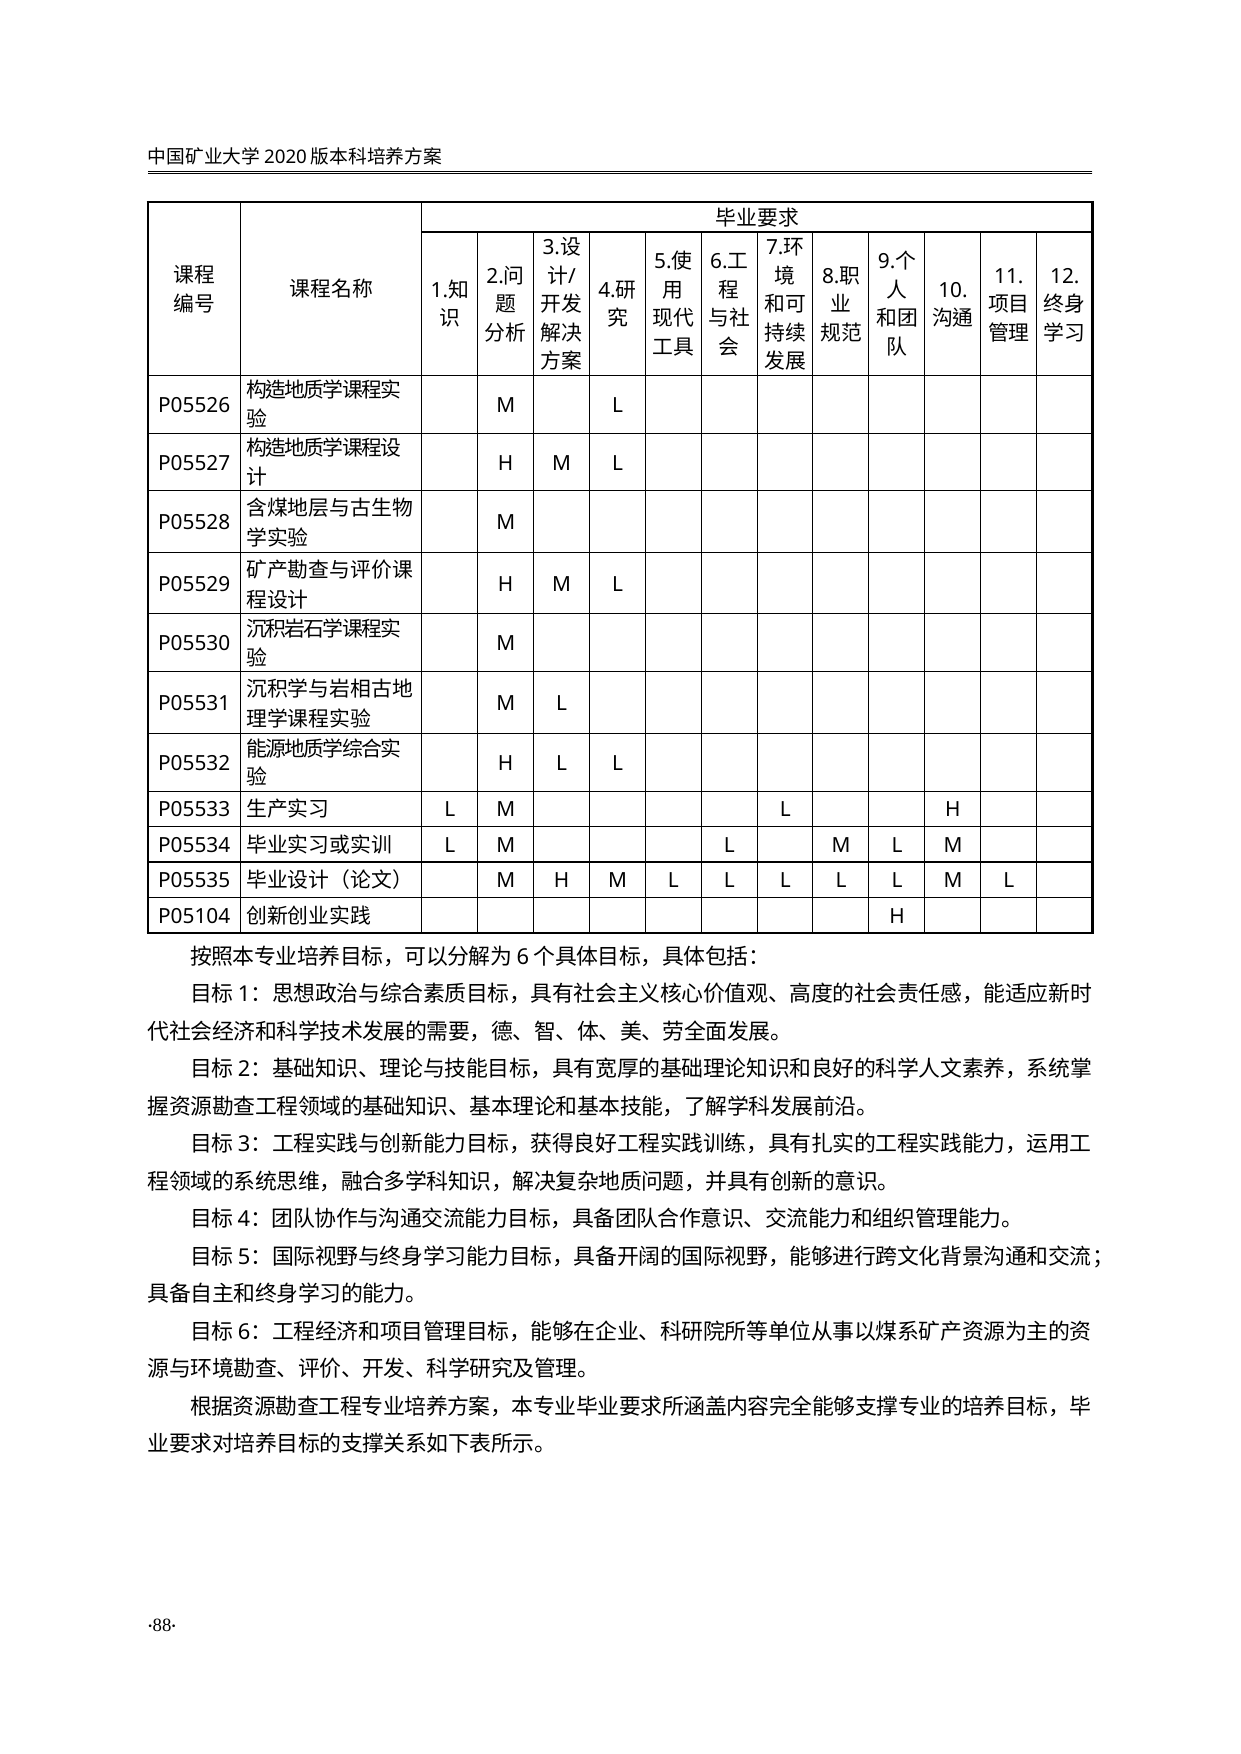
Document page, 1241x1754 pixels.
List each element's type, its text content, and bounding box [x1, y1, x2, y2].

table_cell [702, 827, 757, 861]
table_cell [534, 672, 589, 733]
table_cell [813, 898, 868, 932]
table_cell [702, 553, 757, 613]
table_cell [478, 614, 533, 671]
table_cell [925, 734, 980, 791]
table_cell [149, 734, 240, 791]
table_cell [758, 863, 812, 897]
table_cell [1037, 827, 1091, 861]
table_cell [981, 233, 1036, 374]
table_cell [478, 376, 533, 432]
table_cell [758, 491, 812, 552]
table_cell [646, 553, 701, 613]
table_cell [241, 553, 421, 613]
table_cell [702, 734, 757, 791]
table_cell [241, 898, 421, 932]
text 目标5：国际视野与终身学习能力目标，具备开阔的国际视野，能够进行跨文化背景沟通和交流；具备自主和终身学习的能力。 [148, 1234, 1092, 1309]
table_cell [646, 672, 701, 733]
text 目标1：思想政治与综合素质目标，具有社会主义核心价值观、高度的社会责任感，能适应新时代社会经济和科学技术发展的需要，德、智、体、美、劳全面发展。 [148, 972, 1092, 1047]
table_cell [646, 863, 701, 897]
text 目标6：工程经济和项目管理目标，能够在企业、科研院所等单位从事以煤系矿产资源为主的资源与环境勘查、评价、开发、科学研究及管理。 [148, 1309, 1092, 1384]
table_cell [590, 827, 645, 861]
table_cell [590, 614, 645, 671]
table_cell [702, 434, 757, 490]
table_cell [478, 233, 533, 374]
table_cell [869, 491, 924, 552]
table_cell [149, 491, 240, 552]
text 根据资源勘查工程专业培养方案，本专业毕业要求所涵盖内容完全能够支撑专业的培养目标，毕业要求对培养目标的支撑关系如下表所示。 [148, 1384, 1092, 1459]
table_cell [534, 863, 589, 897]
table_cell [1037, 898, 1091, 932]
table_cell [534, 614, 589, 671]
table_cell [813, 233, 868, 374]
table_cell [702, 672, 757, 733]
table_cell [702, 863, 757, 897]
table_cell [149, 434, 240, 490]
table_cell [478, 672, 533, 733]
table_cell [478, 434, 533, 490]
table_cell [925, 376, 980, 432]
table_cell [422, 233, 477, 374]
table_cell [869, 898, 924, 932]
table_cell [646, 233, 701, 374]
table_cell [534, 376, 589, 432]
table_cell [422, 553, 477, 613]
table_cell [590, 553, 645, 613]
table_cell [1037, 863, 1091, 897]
text 目标4：团队协作与沟通交流能力目标，具备团队合作意识、交流能力和组织管理能力。 [148, 1197, 1092, 1234]
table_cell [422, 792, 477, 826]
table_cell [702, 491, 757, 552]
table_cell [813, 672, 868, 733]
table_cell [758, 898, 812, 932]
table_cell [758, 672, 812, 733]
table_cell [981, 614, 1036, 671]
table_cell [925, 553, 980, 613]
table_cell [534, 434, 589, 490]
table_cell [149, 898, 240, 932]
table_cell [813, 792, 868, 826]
text 目标3：工程实践与创新能力目标，获得良好工程实践训练，具有扎实的工程实践能力，运用工程领域的系统思维，融合多学科知识，解决复杂地质问题，并具有创新的意识。 [148, 1122, 1092, 1197]
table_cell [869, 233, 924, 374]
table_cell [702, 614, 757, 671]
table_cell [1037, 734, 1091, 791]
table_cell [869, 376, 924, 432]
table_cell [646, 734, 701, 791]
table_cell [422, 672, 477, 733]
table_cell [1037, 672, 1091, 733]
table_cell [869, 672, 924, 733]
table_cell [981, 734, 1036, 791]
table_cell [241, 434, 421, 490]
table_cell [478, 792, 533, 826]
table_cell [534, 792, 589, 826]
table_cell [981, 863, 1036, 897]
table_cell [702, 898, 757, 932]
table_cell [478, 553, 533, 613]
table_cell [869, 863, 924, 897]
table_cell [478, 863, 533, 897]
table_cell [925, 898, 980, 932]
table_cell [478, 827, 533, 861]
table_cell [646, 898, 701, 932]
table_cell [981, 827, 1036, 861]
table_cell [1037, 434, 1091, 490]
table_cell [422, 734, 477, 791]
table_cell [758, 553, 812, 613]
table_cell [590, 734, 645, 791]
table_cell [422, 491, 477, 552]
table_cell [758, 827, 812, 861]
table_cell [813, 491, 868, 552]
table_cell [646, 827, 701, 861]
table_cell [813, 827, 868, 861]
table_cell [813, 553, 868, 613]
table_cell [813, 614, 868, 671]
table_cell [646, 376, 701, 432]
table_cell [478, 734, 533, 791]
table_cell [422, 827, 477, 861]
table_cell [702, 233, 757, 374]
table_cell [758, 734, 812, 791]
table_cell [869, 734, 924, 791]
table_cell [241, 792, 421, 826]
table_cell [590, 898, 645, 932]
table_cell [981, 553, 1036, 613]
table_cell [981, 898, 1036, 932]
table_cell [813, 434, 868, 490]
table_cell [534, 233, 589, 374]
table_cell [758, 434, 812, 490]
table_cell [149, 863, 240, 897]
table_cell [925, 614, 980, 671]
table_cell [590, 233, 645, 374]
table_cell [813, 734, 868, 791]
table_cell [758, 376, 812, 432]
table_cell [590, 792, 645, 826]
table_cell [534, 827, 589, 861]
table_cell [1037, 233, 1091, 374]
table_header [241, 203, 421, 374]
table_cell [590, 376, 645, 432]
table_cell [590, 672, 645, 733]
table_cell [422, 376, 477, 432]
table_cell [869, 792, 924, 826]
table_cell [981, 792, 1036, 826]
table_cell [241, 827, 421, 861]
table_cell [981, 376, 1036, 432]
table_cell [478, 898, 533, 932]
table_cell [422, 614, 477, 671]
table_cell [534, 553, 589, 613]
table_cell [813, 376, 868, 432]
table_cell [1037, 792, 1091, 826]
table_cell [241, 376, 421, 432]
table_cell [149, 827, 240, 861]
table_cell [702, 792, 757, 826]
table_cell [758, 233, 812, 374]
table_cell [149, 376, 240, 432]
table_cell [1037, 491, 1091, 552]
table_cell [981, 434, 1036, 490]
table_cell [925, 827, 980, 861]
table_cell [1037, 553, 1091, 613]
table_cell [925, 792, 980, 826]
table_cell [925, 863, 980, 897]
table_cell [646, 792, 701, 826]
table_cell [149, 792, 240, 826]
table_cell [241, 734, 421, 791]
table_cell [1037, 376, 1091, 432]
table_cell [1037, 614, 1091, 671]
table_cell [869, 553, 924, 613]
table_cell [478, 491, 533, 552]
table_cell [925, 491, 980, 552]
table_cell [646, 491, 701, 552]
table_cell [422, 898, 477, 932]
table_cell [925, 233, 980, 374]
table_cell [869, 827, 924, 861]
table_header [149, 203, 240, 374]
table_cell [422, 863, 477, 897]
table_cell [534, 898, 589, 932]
text 按照本专业培养目标，可以分解为6个具体目标，具体包括： [148, 934, 1092, 972]
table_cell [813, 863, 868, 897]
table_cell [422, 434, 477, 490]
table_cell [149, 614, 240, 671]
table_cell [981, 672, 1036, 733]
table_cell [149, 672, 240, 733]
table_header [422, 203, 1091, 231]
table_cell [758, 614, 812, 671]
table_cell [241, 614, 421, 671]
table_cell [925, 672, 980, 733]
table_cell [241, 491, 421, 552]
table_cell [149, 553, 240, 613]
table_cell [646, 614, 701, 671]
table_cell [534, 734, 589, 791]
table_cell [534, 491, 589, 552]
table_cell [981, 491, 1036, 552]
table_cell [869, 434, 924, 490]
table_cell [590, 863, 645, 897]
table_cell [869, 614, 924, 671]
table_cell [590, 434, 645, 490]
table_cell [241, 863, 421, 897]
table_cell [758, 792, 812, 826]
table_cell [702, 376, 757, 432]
text 目标2：基础知识、理论与技能目标，具有宽厚的基础理论知识和良好的科学人文素养，系统掌握资源勘查工程领域的基础知识、基本理论和基本技能，了解学科发展前沿。 [148, 1047, 1092, 1122]
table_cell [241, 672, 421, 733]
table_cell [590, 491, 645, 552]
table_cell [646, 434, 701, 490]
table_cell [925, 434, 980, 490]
